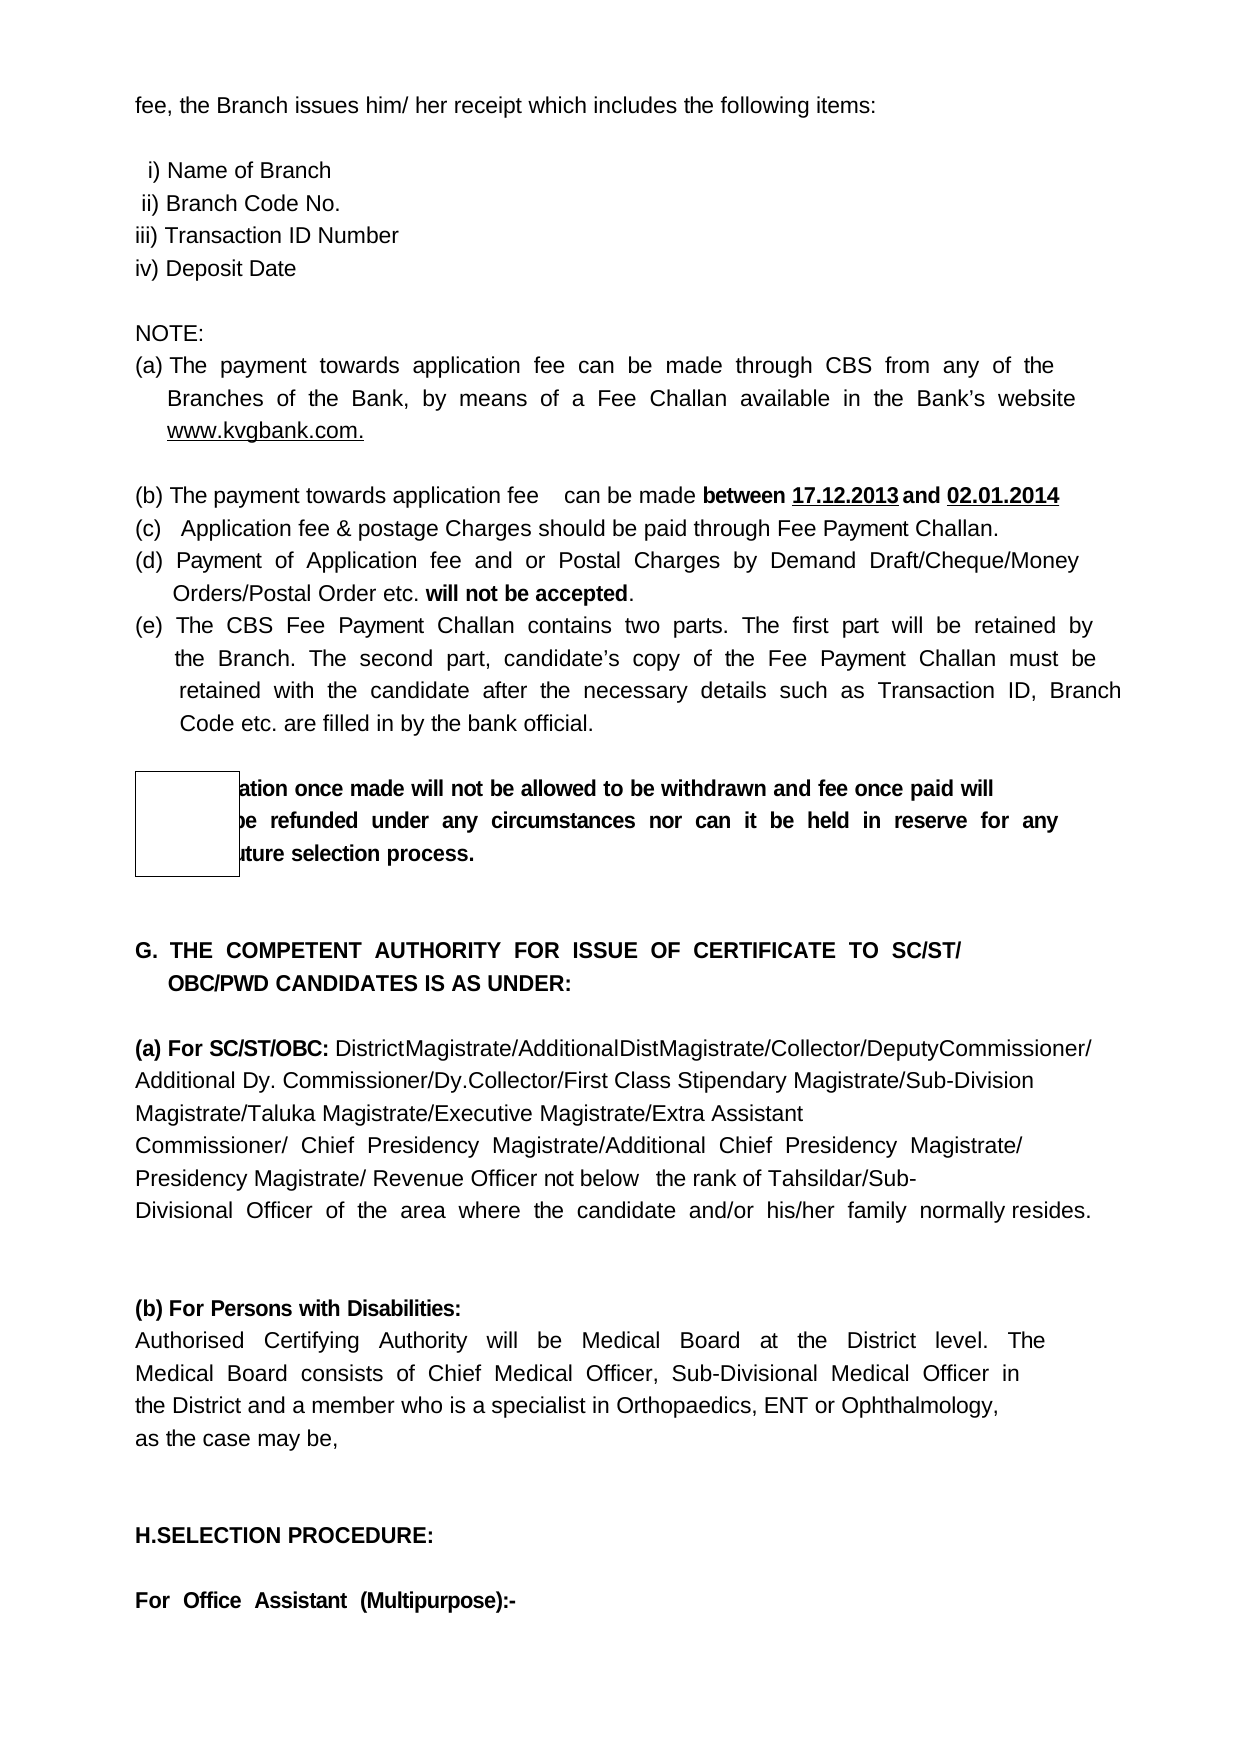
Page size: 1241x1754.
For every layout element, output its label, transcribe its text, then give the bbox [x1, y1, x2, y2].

text OBC/PWD CANDIDATES IS AS UNDER: [135, 967, 1180, 999]
text Authorised Certifying Authority will be Medical Board at the District level. The [135, 1324, 1180, 1357]
text i) Name of Branch [135, 154, 1180, 187]
text Additional Dy. Commissioner/Dy.Collector/First Class Stipendary Magistrate/Sub-Division Magistrate/Taluka Magistrate/Executive Magistrate/Extra Assistant Commissioner/ Chief Presidency Magistrate/Additional Chief Presidency Magistrate/ [135, 1064, 1180, 1162]
text (f) Application once made will not be allowed to be withdrawn and fee once paid will [240, 772, 1180, 804]
text Orders/Postal Order etc. will not be accepted. [135, 577, 1180, 609]
text Presidency Magistrate/ Revenue Officer not below the rank of Tahsildar/Sub- Divisional Officer of the area where the candidate and/or his/her family normally resides. [135, 1162, 1180, 1227]
text (e) The CBS Fee Payment Challan contains two parts. The first part will be retained by [135, 609, 1180, 642]
text iv) Deposit Date [135, 252, 1180, 284]
text (a) The payment towards application fee can be made through CBS from any of the [135, 349, 1180, 382]
text (d) Payment of Application fee and or Postal Charges by Demand Draft/Cheque/Money [135, 544, 1180, 577]
text iii) Transaction ID Number [135, 219, 1180, 252]
text other future selection process. [240, 837, 1180, 869]
text www.kvgbank.com. [135, 414, 1180, 447]
text (c) Application fee & postage Charges should be paid through Fee Payment Challan. [135, 512, 1180, 544]
text fee, the Branch issues him/ her receipt which includes the following items: [135, 89, 1180, 122]
text the Branch. The second part, candidate’s copy of the Fee Payment Challan must be [135, 642, 1180, 674]
text (b) The payment towards application fee can be made between 17.12.2013 and 02.01.2014 [135, 479, 1180, 512]
text ii) Branch Code No. [135, 187, 1180, 219]
text NOTE: [135, 317, 1180, 349]
text H.SELECTION PROCEDURE: [135, 1519, 1180, 1552]
text Code etc. are filled in by the bank official. [135, 707, 1180, 739]
text retained with the candidate after the necessary details such as Transaction ID, Branch [135, 674, 1180, 707]
text Branches of the Bank, by means of a Fee Challan available in the Bank’s website [135, 382, 1180, 414]
text (a) For SC/ST/OBC: District Magistrate/Additional Dist Magistrate/Collector/DeputyCommissioner/ [135, 1032, 1180, 1064]
text G. THE COMPETENT AUTHORITY FOR ISSUE OF CERTIFICATE TO SC/ST/ [135, 934, 1180, 967]
text Medical Board consists of Chief Medical Officer, Sub-Divisional Medical Officer in the District and a member who is a specialist in Orthopaedics, ENT or Ophthalmology, as the case may be, [135, 1357, 1180, 1454]
text For Office Assistant (Multipurpose):- [135, 1584, 1180, 1617]
text NOT be refunded under any circumstances nor can it be held in reserve for any [240, 804, 1180, 837]
text (b) For Persons with Disabilities: [135, 1292, 1180, 1324]
